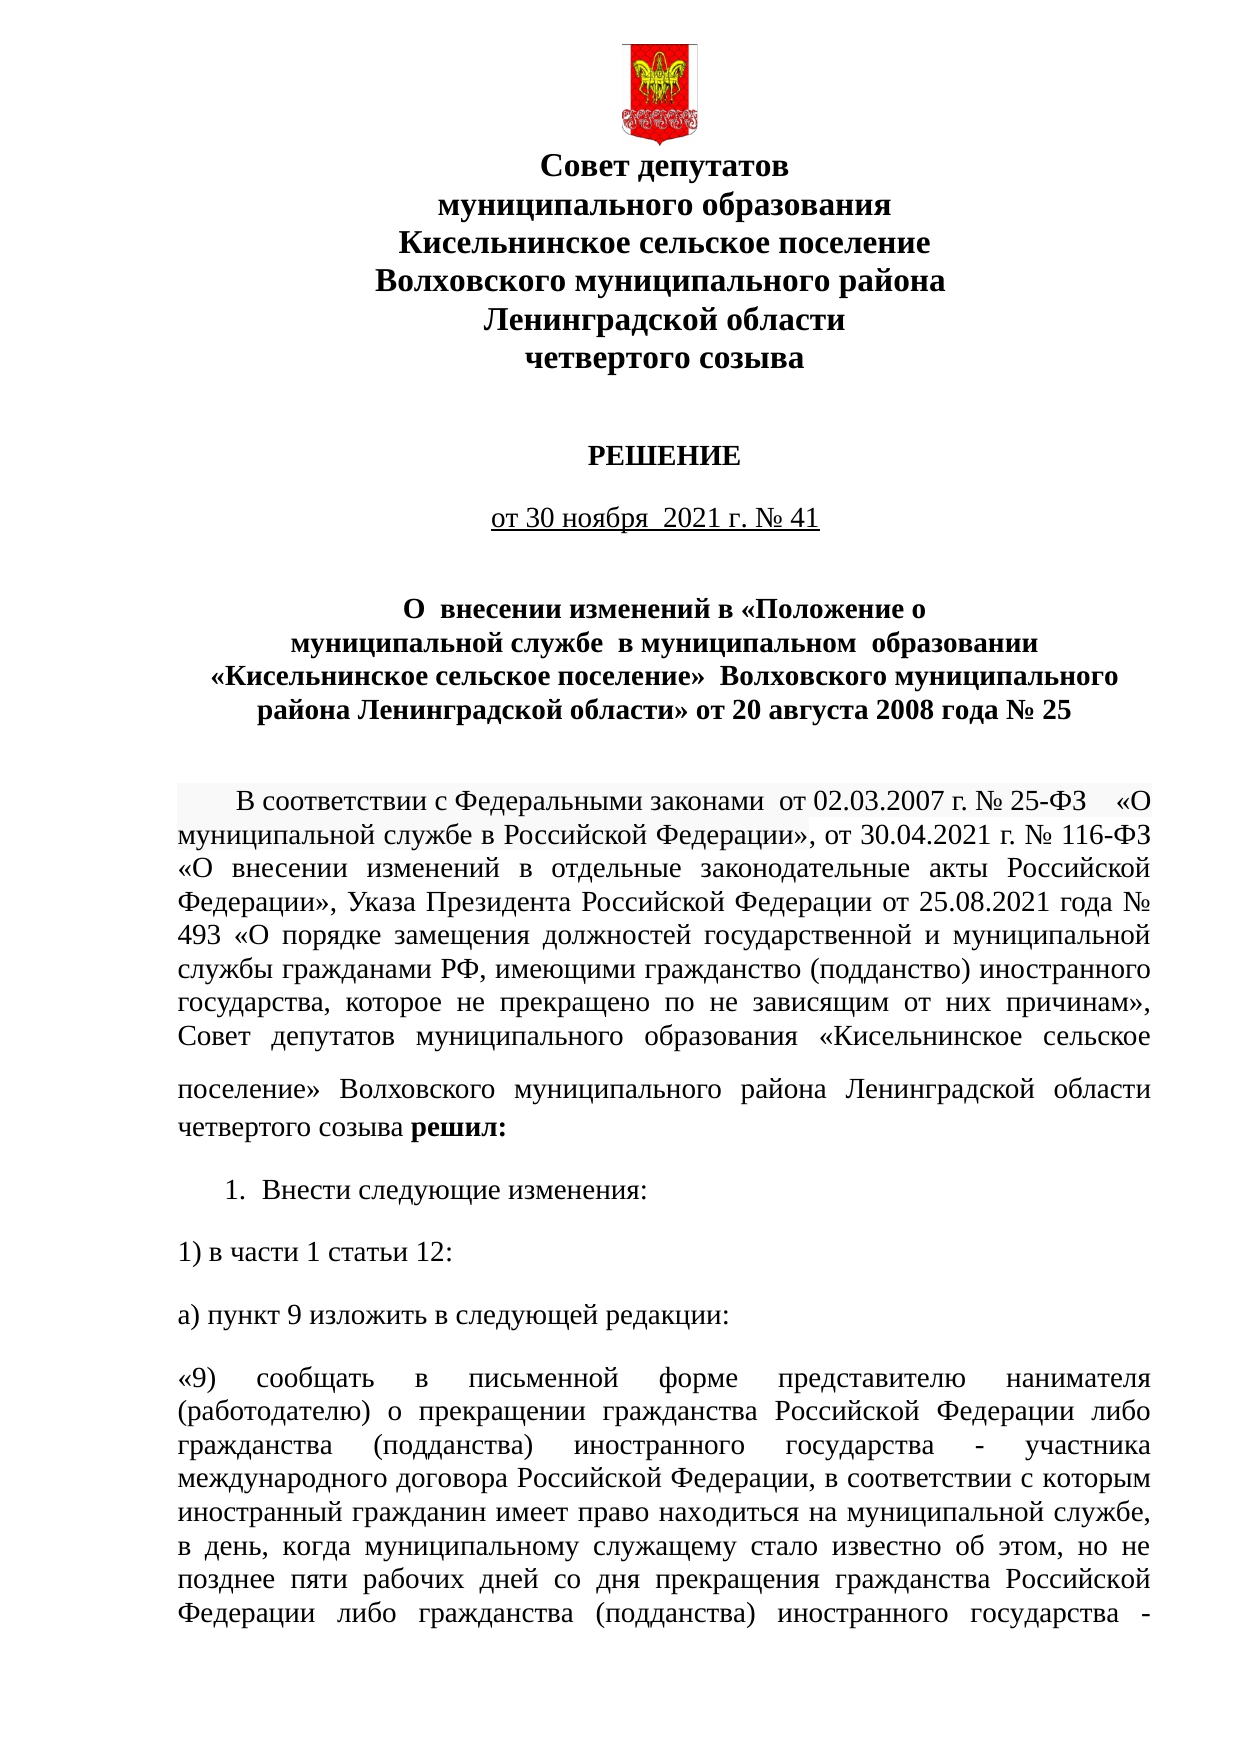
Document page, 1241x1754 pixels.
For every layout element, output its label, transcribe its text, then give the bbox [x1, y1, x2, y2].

text РЕШЕНИЕ [177, 438, 1152, 471]
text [177, 1360, 1152, 1628]
text от 30 ноября 2021 г. № 41 [177, 500, 1152, 534]
text четвертого созыва [177, 337, 1152, 376]
text а) пункт 9 изложить в следующей редакции: [177, 1297, 1152, 1331]
text Совет депутатов [177, 146, 1152, 184]
list Внести следующие изменения: [224, 1172, 1152, 1205]
text 1) в части 1 статьи 12: [177, 1234, 1152, 1268]
text муниципального образования Кисельнинское сельское поселение [177, 184, 1152, 261]
text муниципальной службе в муниципальном образовании «Кисельнинское сельское поселение» Волховского муниципального района Ленинградской области» от 20 августа 2008 года № 25 [177, 625, 1152, 725]
text О внесении изменений в «Положение о [177, 591, 1152, 625]
text Волховского муниципального района Ленинградской области [177, 261, 1152, 337]
subtitle В соответствии с Федеральными законами от 02.03.2007 г. № 25-ФЗ «О муниципальной службе в Российской Федерации», от 30.04.2021 г. № 116-ФЗ «О внесении изменений в отдельные законодательные акты Российской Федерации», Указа Президента Российской Федерации от 25.08.2021 года № 493 «О порядке замещения должностей государственной и муниципальной службы гражданами РФ, имеющими гражданство (подданство) иностранного государства, которое не прекращено по не зависящим от них причинам», Совет депутатов муниципального образования «Кисельнинское сельское поселение» Волховского муниципального района Ленинградской области четвертого созыва решил: [177, 817, 1152, 1143]
picture [622, 44, 698, 146]
